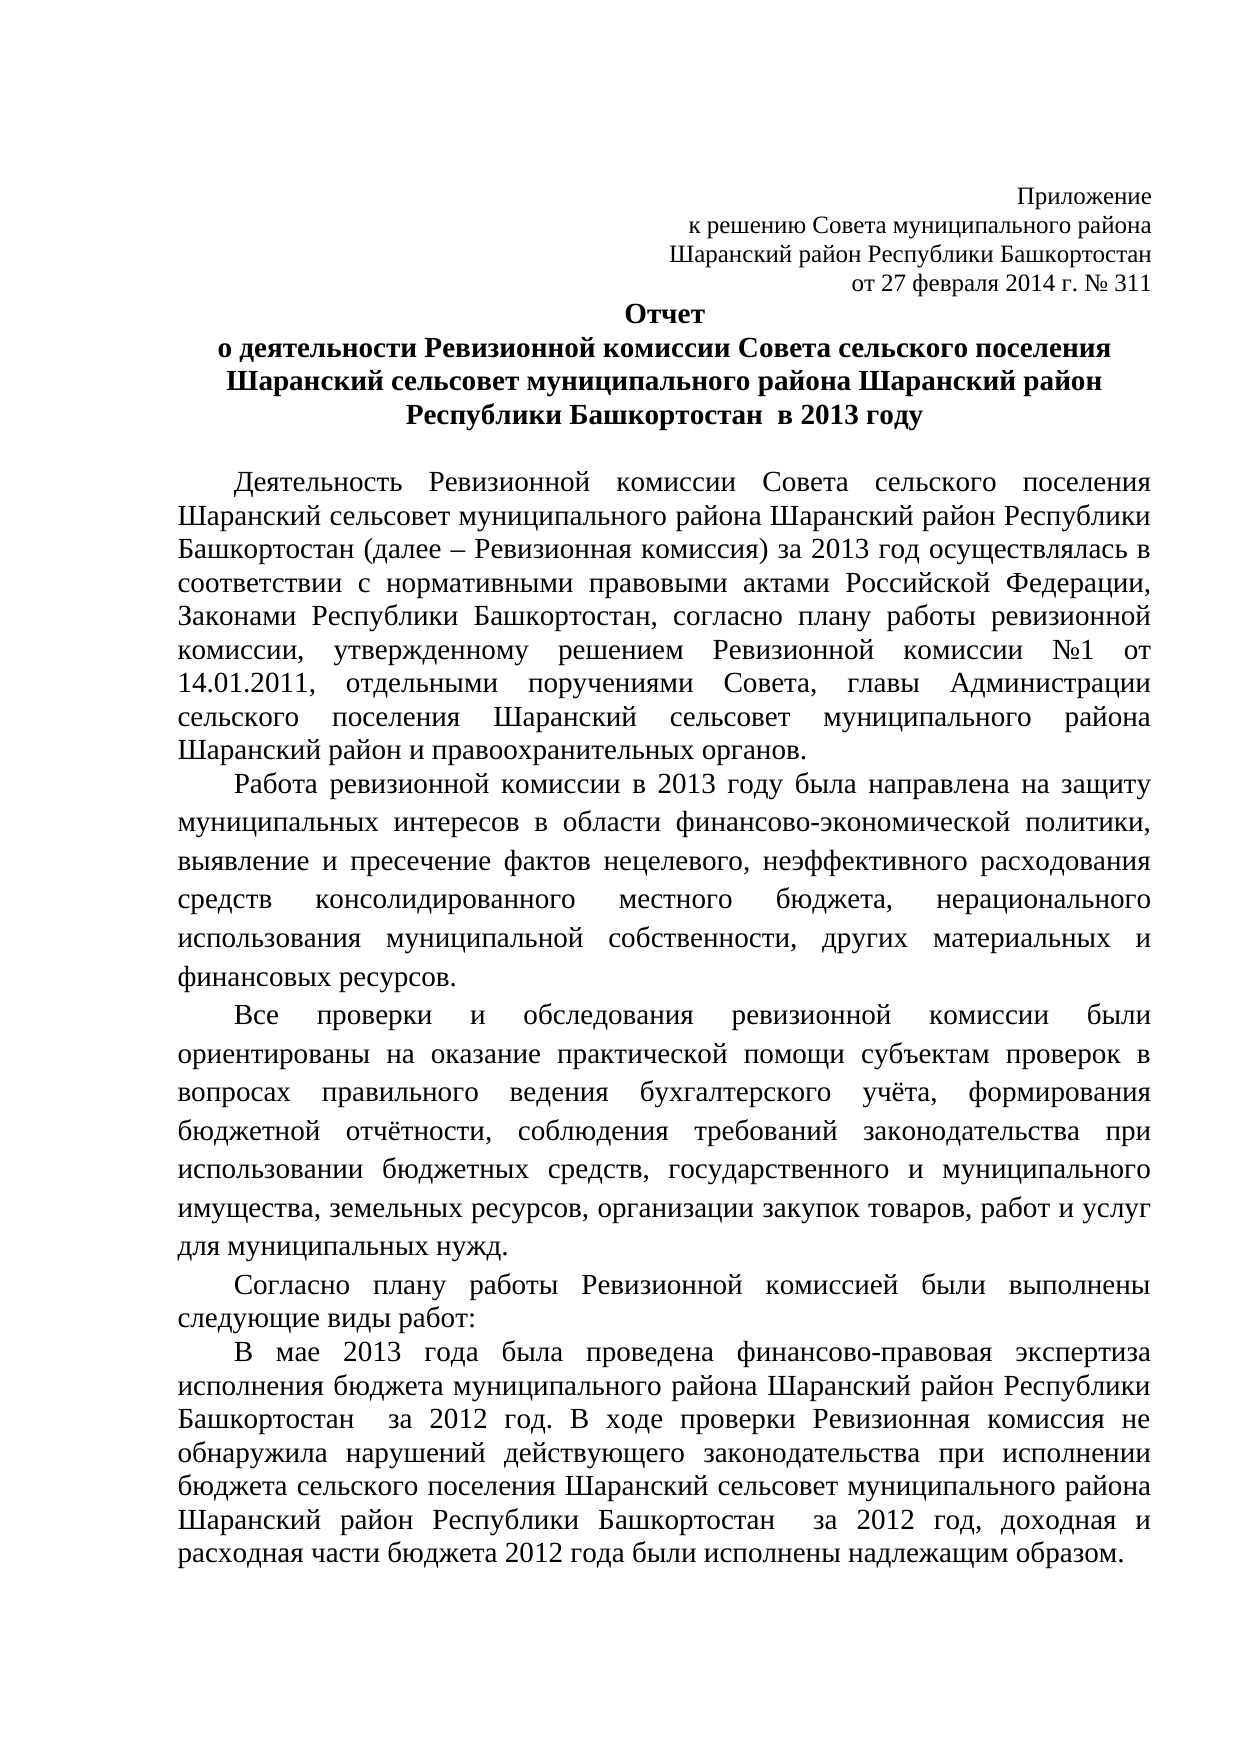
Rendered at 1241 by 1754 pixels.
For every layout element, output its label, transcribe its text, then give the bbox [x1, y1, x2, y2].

text от 27 февраля 2014 г. № 311 [177, 268, 1152, 296]
text Работа ревизионной комиссии в 2013 году была направлена на защиту муниципальных интересов в области финансово-экономической политики, выявление и пресечение фактов нецелевого, неэффективного расходования средств консолидированного местного бюджета, нерационального использования муниципальной собственности, других материальных и финансовых ресурсов. [177, 766, 1152, 992]
text В мае 2013 года была проведена финансово-правовая экспертиза исполнения бюджета муниципального района Шаранский район Республики Башкортостан за 2012 год. В ходе проверки Ревизионная комиссия не обнаружила нарушений действующего законодательства при исполнении бюджета сельского поселения Шаранский сельсовет муниципального района Шаранский район Республики Башкортостан за 2012 год, доходная и расходная части бюджета 2012 года были исполнены надлежащим образом. [177, 1334, 1152, 1569]
text Приложение [177, 181, 1152, 210]
text о деятельности Ревизионной комиссии Совета сельского поселения Шаранский сельсовет муниципального района Шаранский район Республики Башкортостан в 2013 году [177, 330, 1152, 431]
text Согласно плану работы Ревизионной комиссией были выполнены следующие виды работ: [177, 1267, 1152, 1334]
text Шаранский район Республики Башкортостан [177, 239, 1152, 268]
text Отчет [177, 296, 1152, 330]
text Все проверки и обследования ревизионной комиссии были ориентированы на оказание практической помощи субъектам проверок в вопросах правильного ведения бухгалтерского учёта, формирования бюджетной отчётности, соблюдения требований законодательства при использовании бюджетных средств, государственного и муниципального имущества, земельных ресурсов, организации закупок товаров, работ и услуг для муниципальных нужд. [177, 997, 1152, 1262]
text к решению Совета муниципального района [177, 210, 1152, 239]
text Деятельность Ревизионной комиссии Совета сельского поселения Шаранский сельсовет муниципального района Шаранский район Республики Башкортостан (далее – Ревизионная комиссия) за 2013 год осуществлялась в соответствии с нормативными правовыми актами Российской Федерации, Законами Республики Башкортостан, согласно плану работы ревизионной комиссии, утвержденному решением Ревизионной комиссии №1 от 14.01.2011, отдельными поручениями Совета, главы Администрации сельского поселения Шаранский сельсовет муниципального района Шаранский район и правоохранительных органов. [177, 464, 1152, 766]
